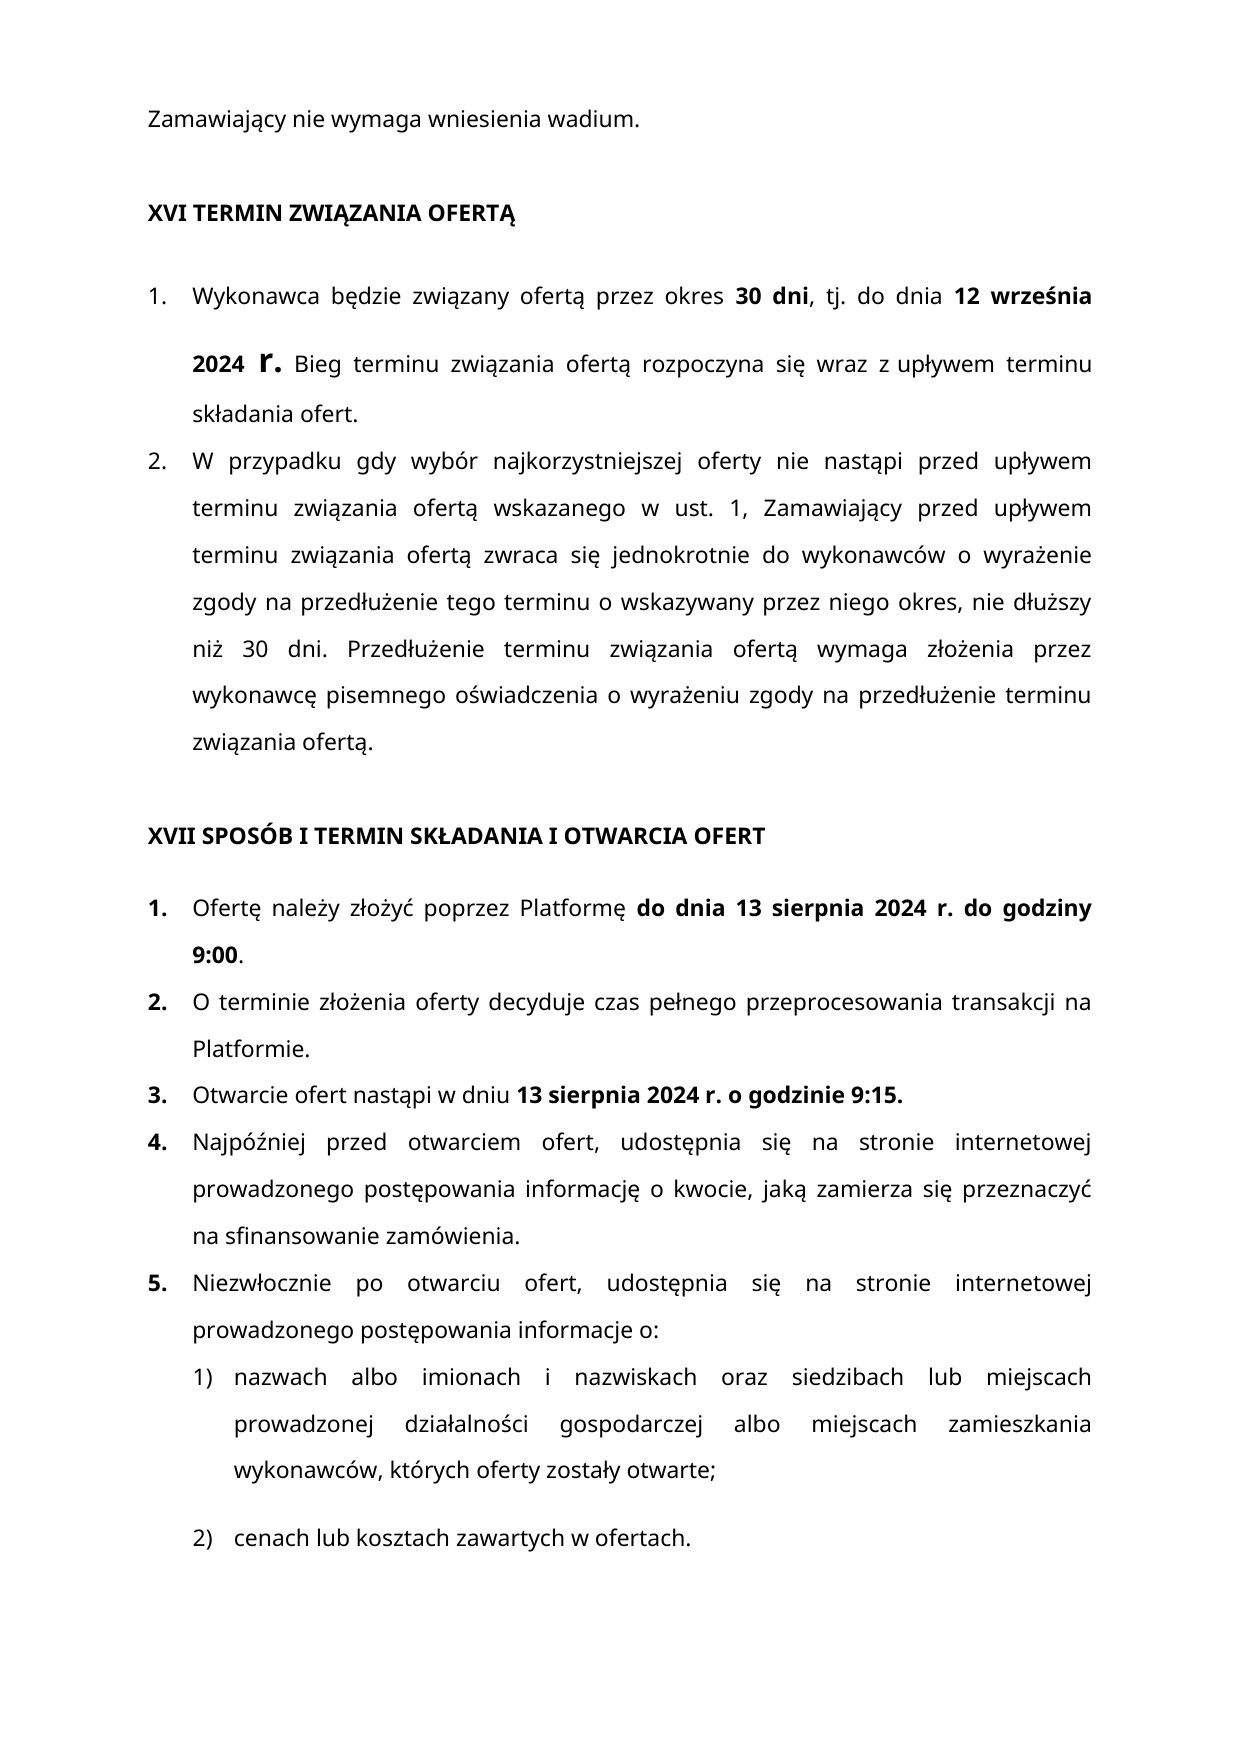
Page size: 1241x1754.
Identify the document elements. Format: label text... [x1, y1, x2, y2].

text XVII SPOSÓB I TERMIN SKŁADANIA I OTWARCIA OFERT [148, 820, 1093, 851]
list Niezwłocznie po otwarciu ofert, udostępnia się na stronie internetowej prowadzonego postępowania informacje o: [148, 1267, 1093, 1345]
text XVI TERMIN ZWIĄZANIA OFERTĄ [148, 197, 1090, 228]
text 2) cenach lub kosztach zawartych w ofertach. [192, 1522, 1093, 1553]
list W przypadku gdy wybór najkorzystniejszej oferty nie nastąpi przed upływem terminu związania ofertą wskazanego w ust. 1, Zamawiający przed upływem terminu związania ofertą zwraca się jednokrotnie do wykonawców o wyrażenie zgody na przedłużenie tego terminu o wskazywany przez niego okres, nie dłuższy niż 30 dni. Przedłużenie terminu związania ofertą wymaga złożenia przez wykonawcę pisemnego oświadczenia o wyrażeniu zgody na przedłużenie terminu związania ofertą. [148, 445, 1093, 758]
list Najpóźniej przed otwarciem ofert, udostępnia się na stronie internetowej prowadzonego postępowania informację o kwocie, jaką zamierza się przeznaczyć na sfinansowanie zamówienia. [148, 1126, 1093, 1251]
text 1) nazwach albo imionach i nazwiskach oraz siedzibach lub miejscach prowadzonej działalności gospodarczej albo miejscach zamieszkania wykonawców, których oferty zostały otwarte; [192, 1361, 1093, 1486]
text Zamawiający nie wymaga wniesienia wadium. [148, 103, 1090, 135]
list Ofertę należy złożyć poprzez Platformę do dnia 13 sierpnia 2024 r. do godziny 9:00. [148, 892, 1093, 970]
list Otwarcie ofert nastąpi w dniu 13 sierpnia 2024 r. o godzinie 9:15. [148, 1079, 1093, 1111]
list O terminie złożenia oferty decyduje czas pełnego przeprocesowania transakcji na Platformie. [148, 986, 1093, 1064]
list Wykonawca będzie związany ofertą przez okres 30 dni, tj. do dnia 12 września 2024 r. Bieg terminu związania ofertą rozpoczyna się wraz z upływem terminu składania ofert. [148, 269, 1093, 429]
